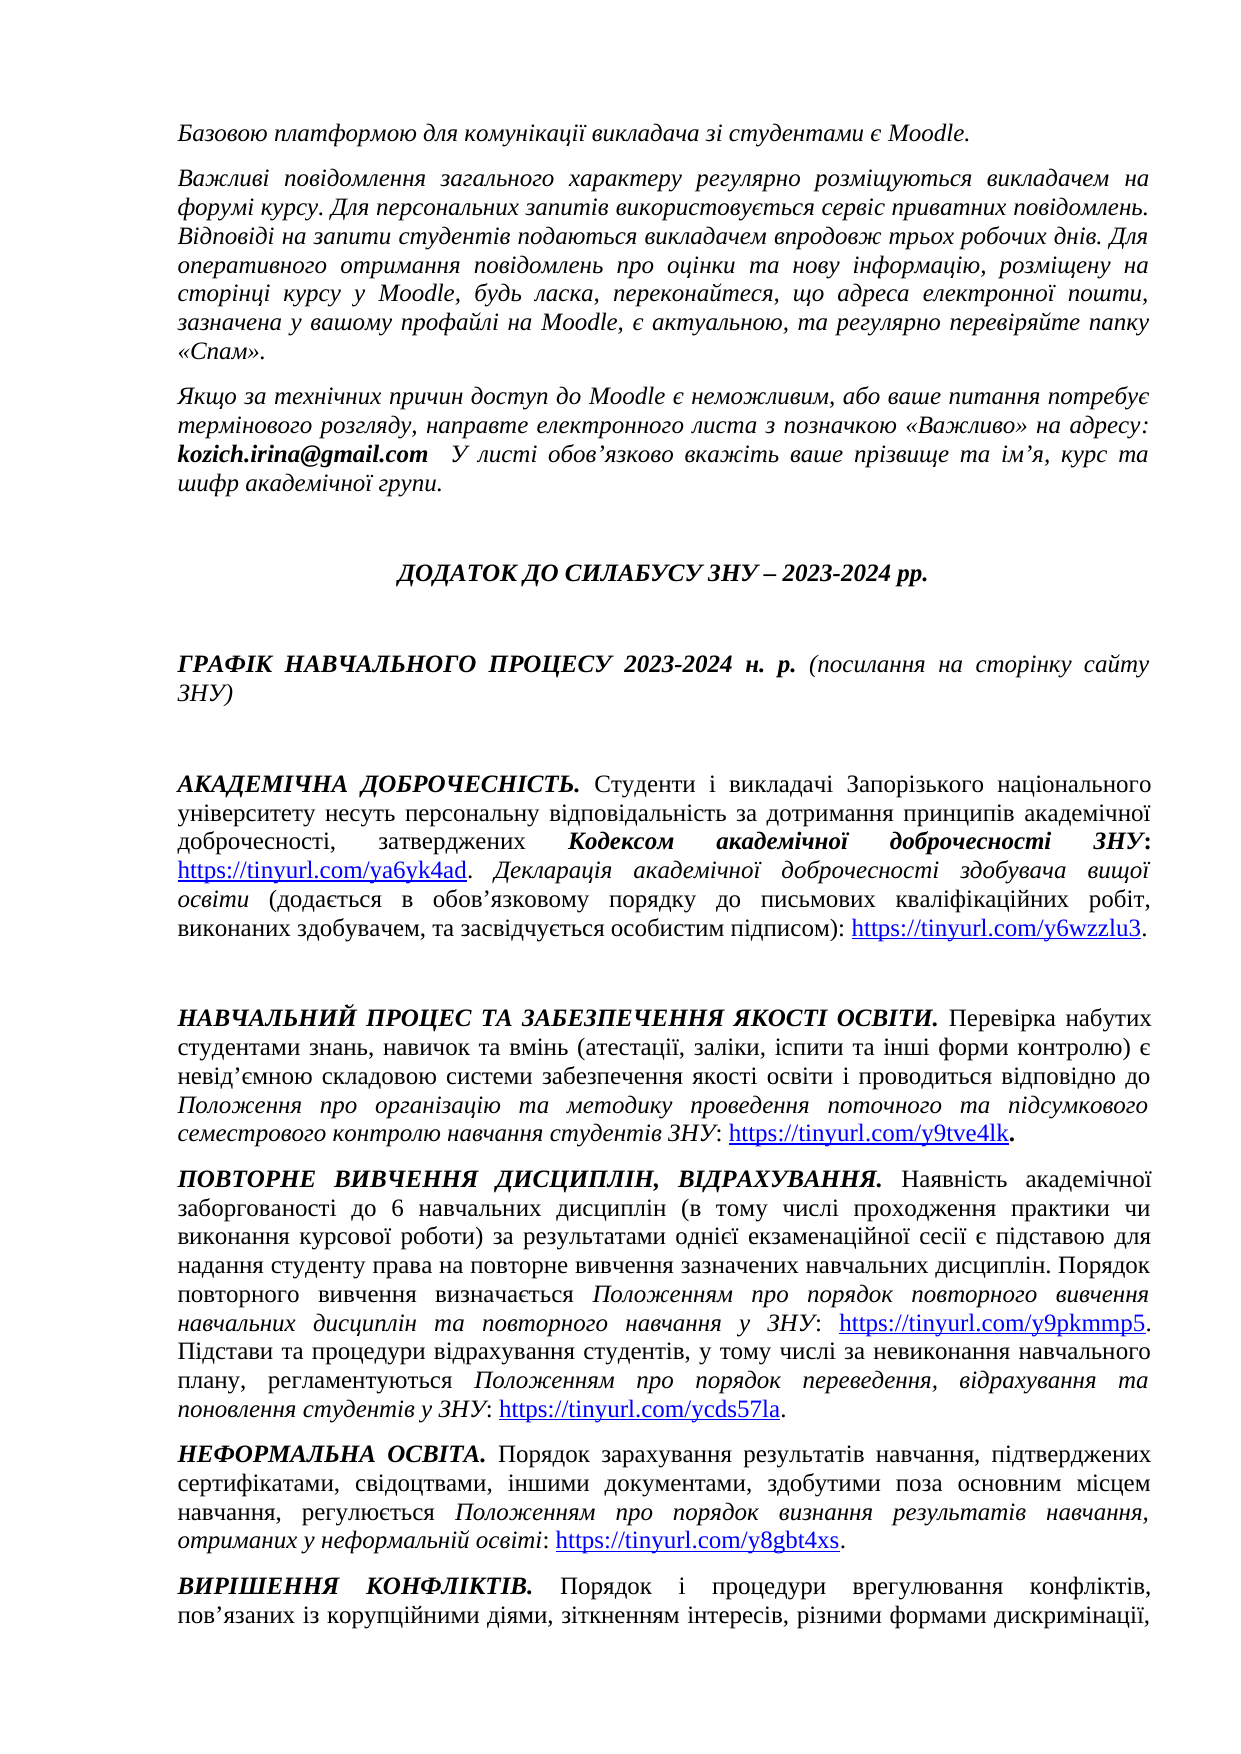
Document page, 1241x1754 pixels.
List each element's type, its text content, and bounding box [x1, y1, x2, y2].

text НАВЧАЛЬНИЙ ПРОЦЕС ТА ЗАБЕЗПЕЧЕННЯ ЯКОСТІ ОСВІТИ. Перевірка набутих студентами знань, навичок та вмінь (атестації, заліки, іспити та інші форми контролю) є невід’ємною складовою системи забезпечення якості освіти і проводиться відповідно до Положення про організацію та методику проведення поточного та підсумкового семестрового контролю навчання студентів ЗНУ: https://tinyurl.com/y9tve4lk. [177, 1003, 1152, 1147]
text ГРАФІК НАВЧАЛЬНОГО ПРОЦЕСУ 2023-2024 н. р. (посилання на сторінку сайту ЗНУ) [177, 649, 1152, 707]
text НЕФОРМАЛЬНА ОСВІТА. Порядок зарахування результатів навчання, підтверджених сертифікатами, свідоцтвами, іншими документами, здобутими поза основним місцем навчання, регулюється Положенням про порядок визнання результатів навчання, отриманих у неформальній освіті: https://tinyurl.com/y8gbt4xs. [177, 1439, 1152, 1554]
text Базовою платформою для комунікації викладача зі студентами є Moodle. [177, 118, 1152, 147]
text Якщо за технічних причин доступ до Moodle є неможливим, або ваше питання потребує термінового розгляду, направте електронного листа з позначкою «Важливо» на адресу: kozich.irina@gmail.com У листі обов’язково вкажіть ваше прізвище та ім’я, курс та шифр академічної групи. [177, 381, 1152, 496]
text АКАДЕМІЧНА ДОБРОЧЕСНІСТЬ. Студенти і викладачі Запорізького національного університету несуть персональну відповідальність за дотримання принципів академічної доброчесності, затверджених Кодексом академічної доброчесності ЗНУ: https://tinyurl.com/ya6yk4ad. Декларація академічної доброчесності здобувача вищої освіти (додається в обов’язковому порядку до письмових кваліфікаційних робіт, виконаних здобувачем, та засвідчується особистим підписом): https://tinyurl.com/y6wzzlu3. [177, 769, 1152, 941]
text ДОДАТОК ДО СИЛАБУСУ ЗНУ – 2023-2024 рр. [177, 558, 1152, 587]
text ПОВТОРНЕ ВИВЧЕННЯ ДИСЦИПЛІН, ВІДРАХУВАННЯ. Наявність академічної заборгованості до 6 навчальних дисциплін (в тому числі проходження практики чи виконання курсової роботи) за результатами однієї екзаменаційної сесії є підставою для надання студенту права на повторне вивчення зазначених навчальних дисциплін. Порядок повторного вивчення визначається Положенням про порядок повторного вивчення навчальних дисциплін та повторного навчання у ЗНУ: https://tinyurl.com/y9pkmmp5. Підстави та процедури відрахування студентів, у тому числі за невиконання навчального плану, регламентуються Положенням про порядок переведення, відрахування та поновлення студентів у ЗНУ: https://tinyurl.com/ycds57la. [177, 1164, 1152, 1423]
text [177, 1571, 1152, 1628]
text Важливі повідомлення загального характеру регулярно розміщуються викладачем на форумі курсу. Для персональних запитів використовується сервіс приватних повідомлень. Відповіді на запити студентів подаються викладачем впродовж трьох робочих днів. Для оперативного отримання повідомлень про оцінки та нову інформацію, розміщену на сторінці курсу у Moodle, будь ласка, переконайтеся, що адреса електронної пошти, зазначена у вашому профайлі на Moodle, є актуальною, та регулярно перевіряйте папку «Спам». [177, 163, 1152, 365]
